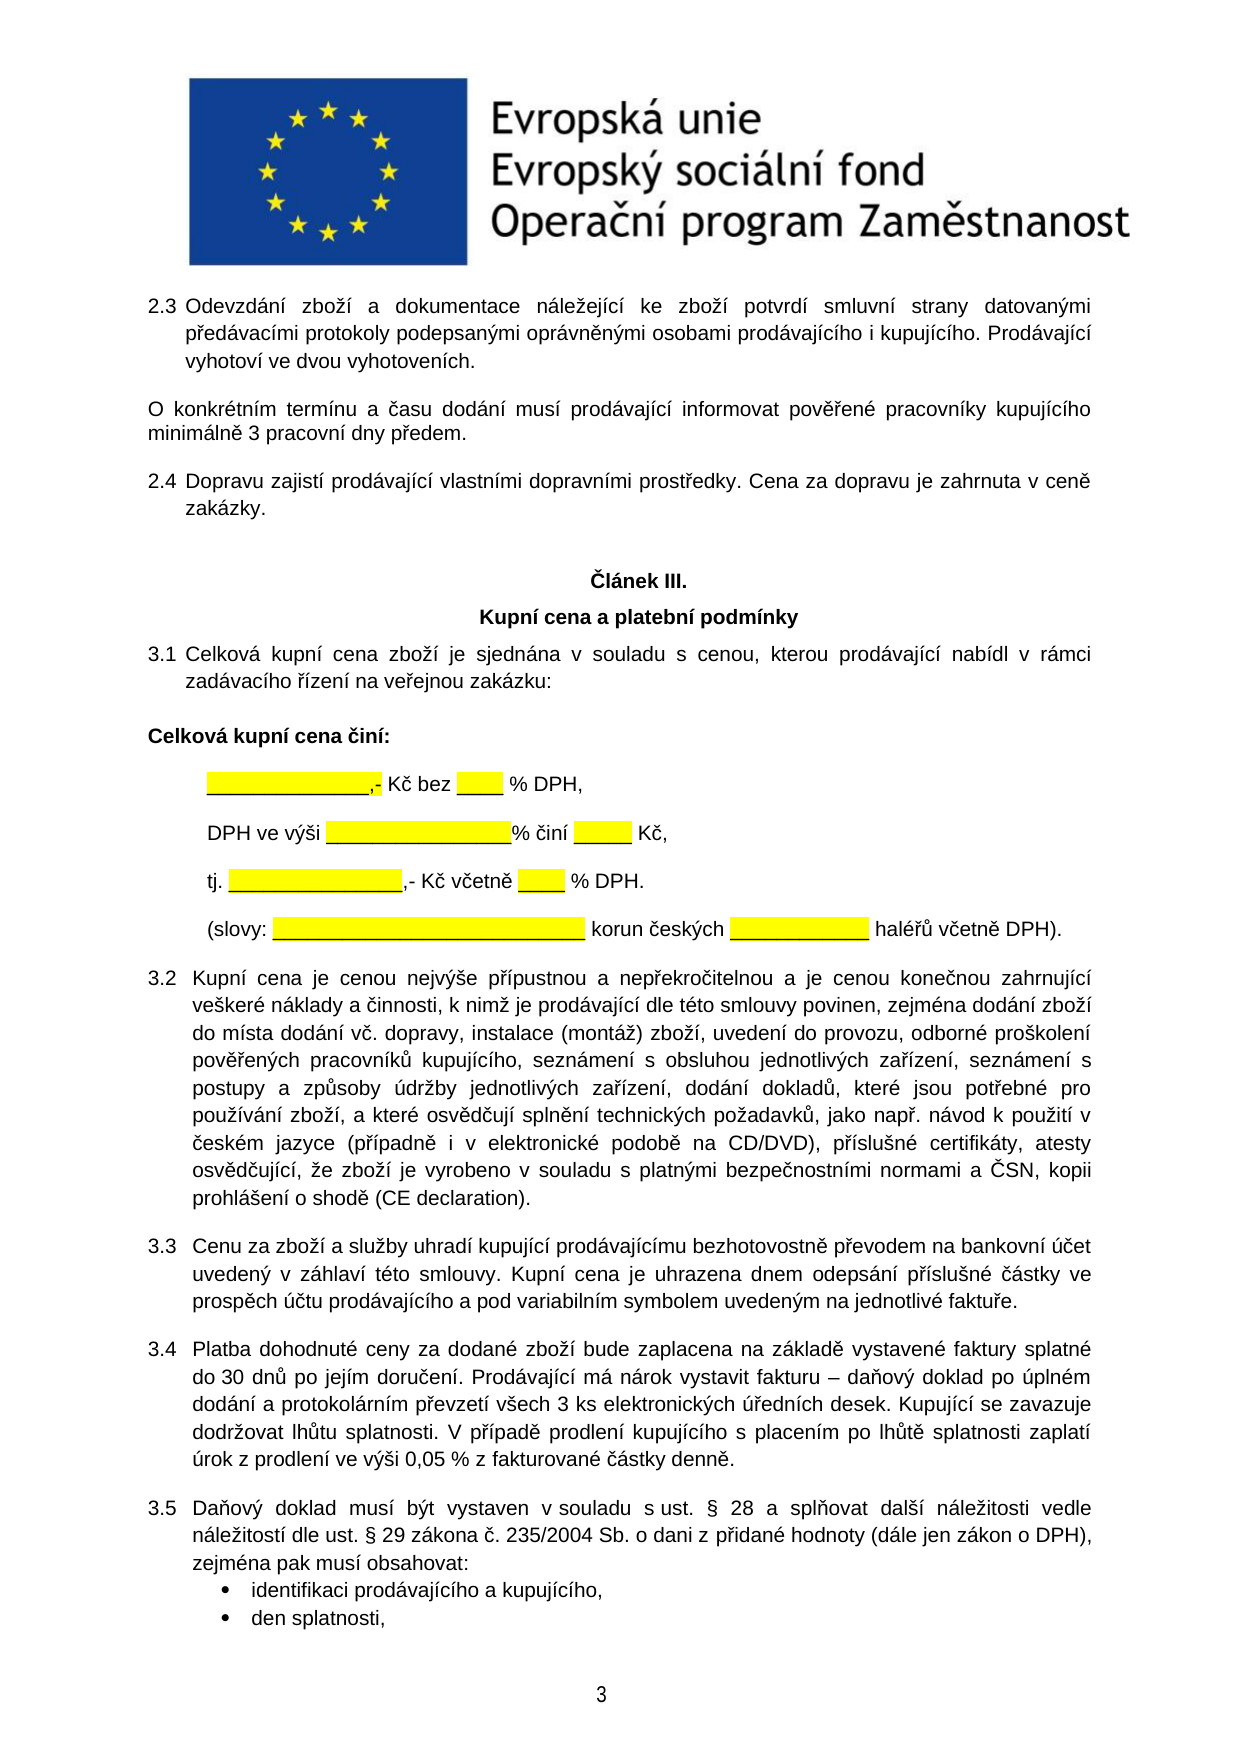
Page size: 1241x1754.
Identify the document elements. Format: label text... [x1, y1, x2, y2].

text ______________,- Kč bez ____ % DPH, [503, 772, 1092, 796]
subtitle Kupní cena a platební podmínky [185, 605, 1092, 629]
text O konkrétním termínu a času dodání musí prodávající informovat pověřené pracovníky kupujícího minimálně 3 pracovní dny předem. [148, 397, 1092, 445]
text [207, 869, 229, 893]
list Kupní cena je cenou nejvýše přípustnou a nepřekročitelnou a je cenou konečnou zahrnující veškeré náklady a činnosti, k nimž je prodávající dle této smlouvy povinen, zejména dodání zboží do místa dodání vč. dopravy, instalace (montáž) zboží, uvedení do provozu, odborné proškolení pověřených pracovníků kupujícího, seznámení s obsluhou jednotlivých zařízení, seznámení s postupy a způsoby údržby jednotlivých zařízení, dodání dokladů, které jsou potřebné pro používání zboží, a které osvědčují splnění technických požadavků, jako např. návod k použití v českém jazyce (případně i v elektronické podobě na CD/DVD), příslušné certifikáty, atesty osvědčující, že zboží je vyrobeno v souladu s platnými bezpečnostními normami a ČSN, kopii prohlášení o shodě (CE declaration). [148, 966, 1092, 1209]
list Odevzdání zboží a dokumentace náležející ke zboží potvrdí smluvní strany datovanými předávacími protokoly podepsanými oprávněnými osobami prodávajícího i kupujícího. Prodávající vyhotoví ve dvou vyhotoveních. [148, 293, 1092, 372]
list Dopravu zajistí prodávající vlastními dopravními prostředky. Cena za dopravu je zahrnuta v ceně zakázky. [148, 469, 1092, 520]
list Daňový doklad musí být vystaven v souladu s ust. § splňovat další náležitosti vedle náležitostí dle ust. § 29 zákona č. 235/2004 Sb. o dani z přidané hodnoty (dále jen zákon o DPH), zejména pak musí obsahovat: [148, 1496, 1092, 1574]
text DPH ve výši ________________% činí _____ Kč, [632, 821, 1092, 844]
list Platba dohodnuté ceny za dodané zboží bude zaplacena na základě vystavené faktury splatné do 30 dnů po jejím doručení. Prodávající má nárok vystavit fakturu – daňový doklad po úplném dodání a protokolárním převzetí všech 3 ks elektronických úředních desek. Kupující se zavazuje dodržovat lhůtu splatnosti. V případě prodlení kupujícího s placením po lhůtě splatnosti zaplatí úrok z prodlení ve výši 0,05 % z fakturované částky denně. [148, 1337, 1092, 1471]
list Cenu za zboží a služby uhradí kupující prodávajícímu bezhotovostně převodem na bankovní účet uvedený v záhlaví této smlouvy. Kupní cena je uhrazena dnem odepsání příslušné částky ve prospěch účtu prodávajícího a pod variabilním symbolem uvedeným na jednotlivé faktuře. [148, 1234, 1092, 1313]
text DPH ve výši ________________% činí _____ Kč, [207, 821, 326, 844]
list den splatnosti, [222, 1606, 1092, 1630]
text Článek III. [185, 568, 1092, 592]
list identifikaci prodávajícího a kupujícího, [222, 1578, 1092, 1602]
list Celková kupní cena zboží je sjednána v souladu s cenou, kterou prodávající nabídl v rámci zadávacího řízení na veřejnou zakázku: [148, 641, 1092, 693]
text tj. _______________,- Kč včetně ____ % DPH. [402, 869, 518, 893]
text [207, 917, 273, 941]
list Celková kupní cena činí: [148, 724, 1092, 748]
text (slovy: ___________________________ korun českých ____________ haléřů včetně DPH). [869, 917, 1092, 941]
text tj. _______________,- Kč včetně ____ % DPH. [565, 869, 1092, 893]
